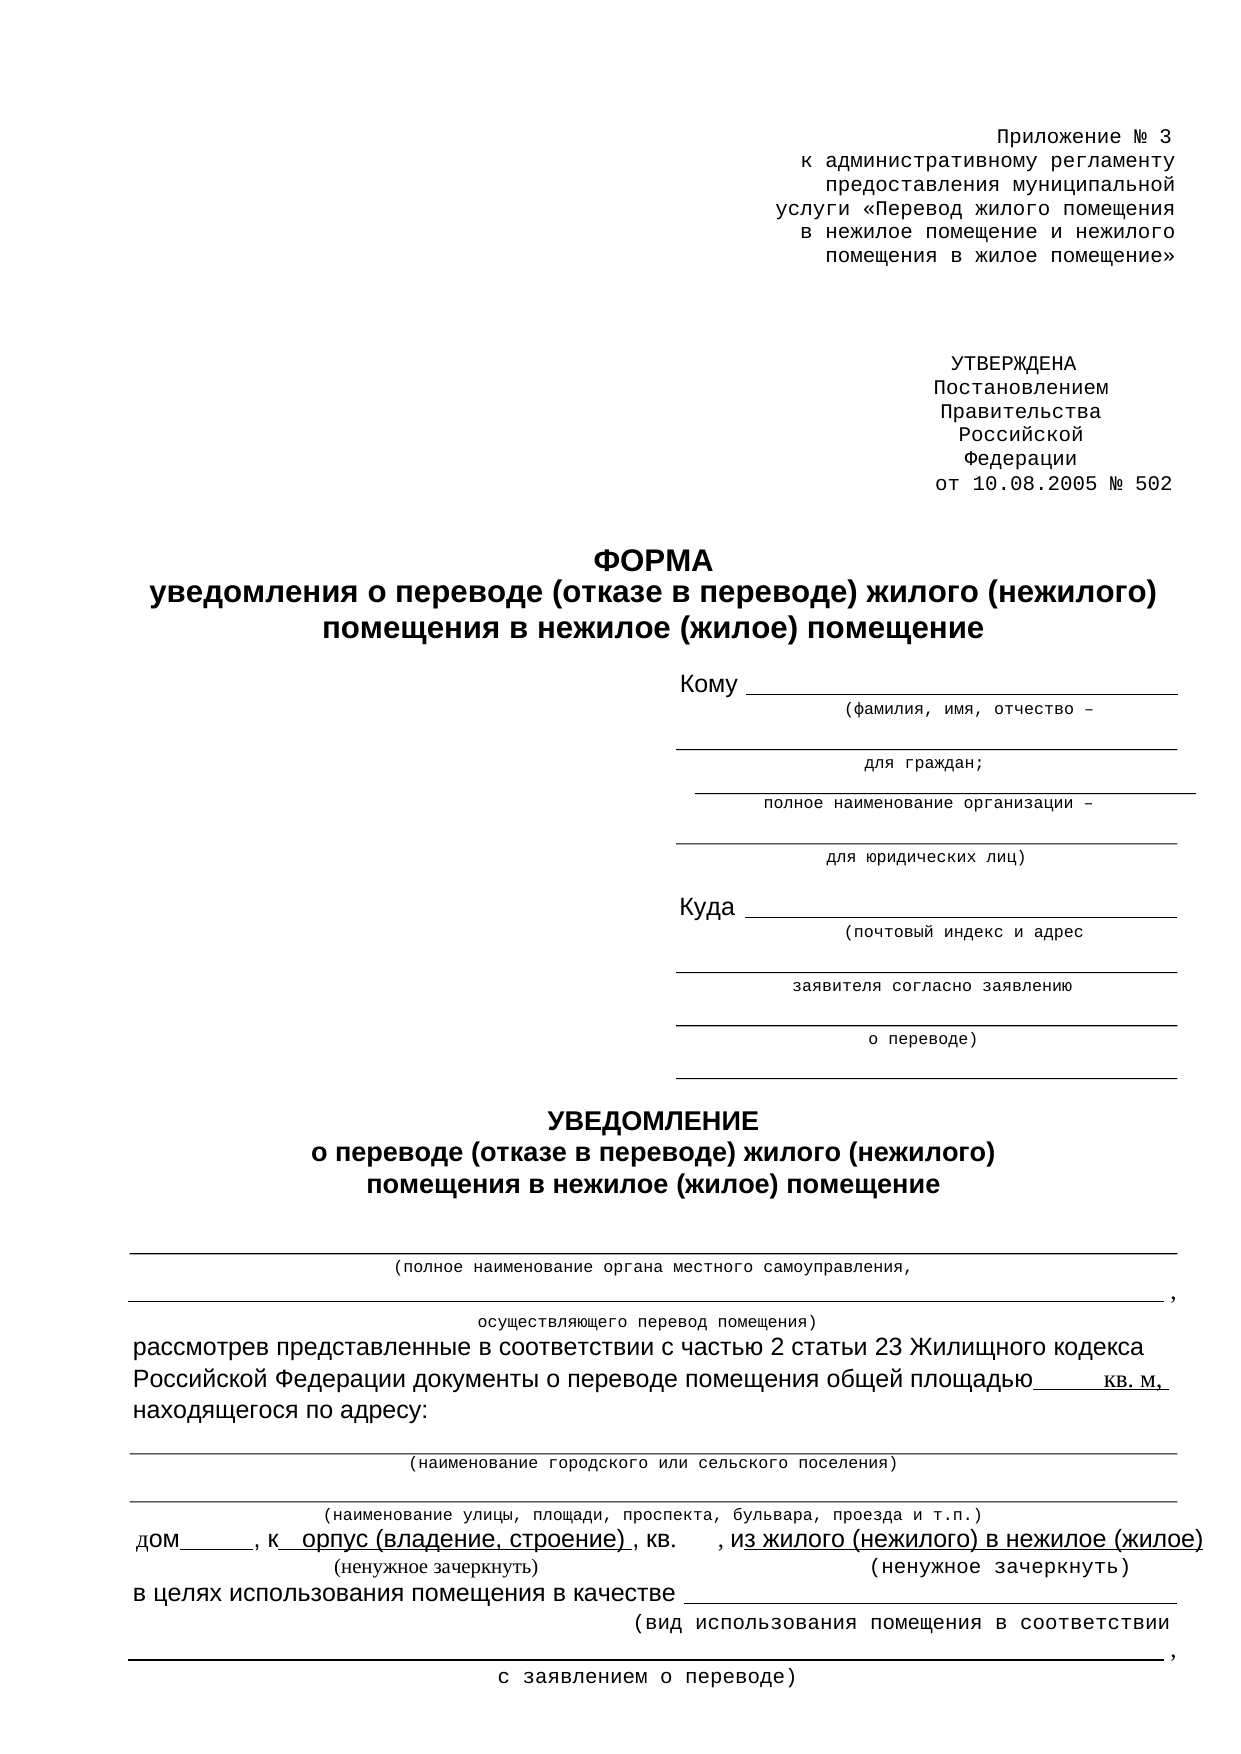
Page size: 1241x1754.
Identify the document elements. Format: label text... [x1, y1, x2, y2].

text (фамилия, имя, отчество – [844, 701, 1207, 720]
text в целях использования помещения в качестве [133, 1578, 1207, 1607]
text к административному регламенту предоставления муниципальной услуги «Перевод жилого помещения в нежилое помещение и нежилого помещения в жилое помещение» [751, 150, 1175, 268]
text Куда [649, 892, 1207, 921]
subtitle УВЕДОМЛЕНИЕ [137, 1106, 1170, 1137]
text , [119, 1634, 1186, 1663]
text ФОРМА [137, 546, 1170, 577]
text (ненужное зачеркнуть) (ненужное зачеркнуть) [334, 1554, 1207, 1578]
text Приложение № 3 [751, 126, 1175, 150]
text заявителя согласно заявлению [792, 962, 1207, 996]
text уведомления о переводе (отказе в переводе) жилого (нежилого) [136, 577, 1170, 608]
text Кому [119, 669, 1178, 698]
text осуществляющего перевод помещения) [125, 1308, 1170, 1332]
text Постановлением Правительства Российской Федерации [901, 377, 1141, 472]
subtitle помещения в нежилое (жилое) помещение [136, 1168, 1170, 1199]
text (вид использования помещения в соответствии [614, 1611, 1188, 1634]
text для граждан; [119, 739, 984, 773]
text дом , к орпус (владение, строение) , кв. , из жилого (нежилого) в нежилое (жилое) [136, 1525, 1207, 1553]
text (наименование городского или сельского поселения) [136, 1449, 1170, 1473]
text полное наименование организации – [763, 795, 1207, 814]
text рассмотрев представленные в соответствии с частью 2 статьи 23 Жилищного кодекса Российской Федерации документы о переводе помещения общей площадью кв. м, находящегося по адресу: [133, 1332, 1177, 1424]
text УТВЕРЖДЕНА [119, 353, 1108, 377]
subtitle помещения в нежилое (жилое) помещение [136, 609, 1170, 644]
text от 10.08.2005 № 502 [901, 472, 1207, 496]
text , [119, 1277, 1186, 1305]
text для юридических лиц) [649, 833, 1203, 867]
text о переводе (отказе в переводе) жилого (нежилого) [136, 1137, 1170, 1168]
text с заявлением о переводе) [124, 1666, 1170, 1690]
text о переводе) [119, 1015, 978, 1049]
text (наименование улицы, площади, проспекта, бульвара, проезда и т.п.) [135, 1492, 1170, 1525]
text (почтовый индекс и адрес [844, 924, 1207, 943]
text (полное наименование органа местного самоуправления, [136, 1249, 1170, 1277]
